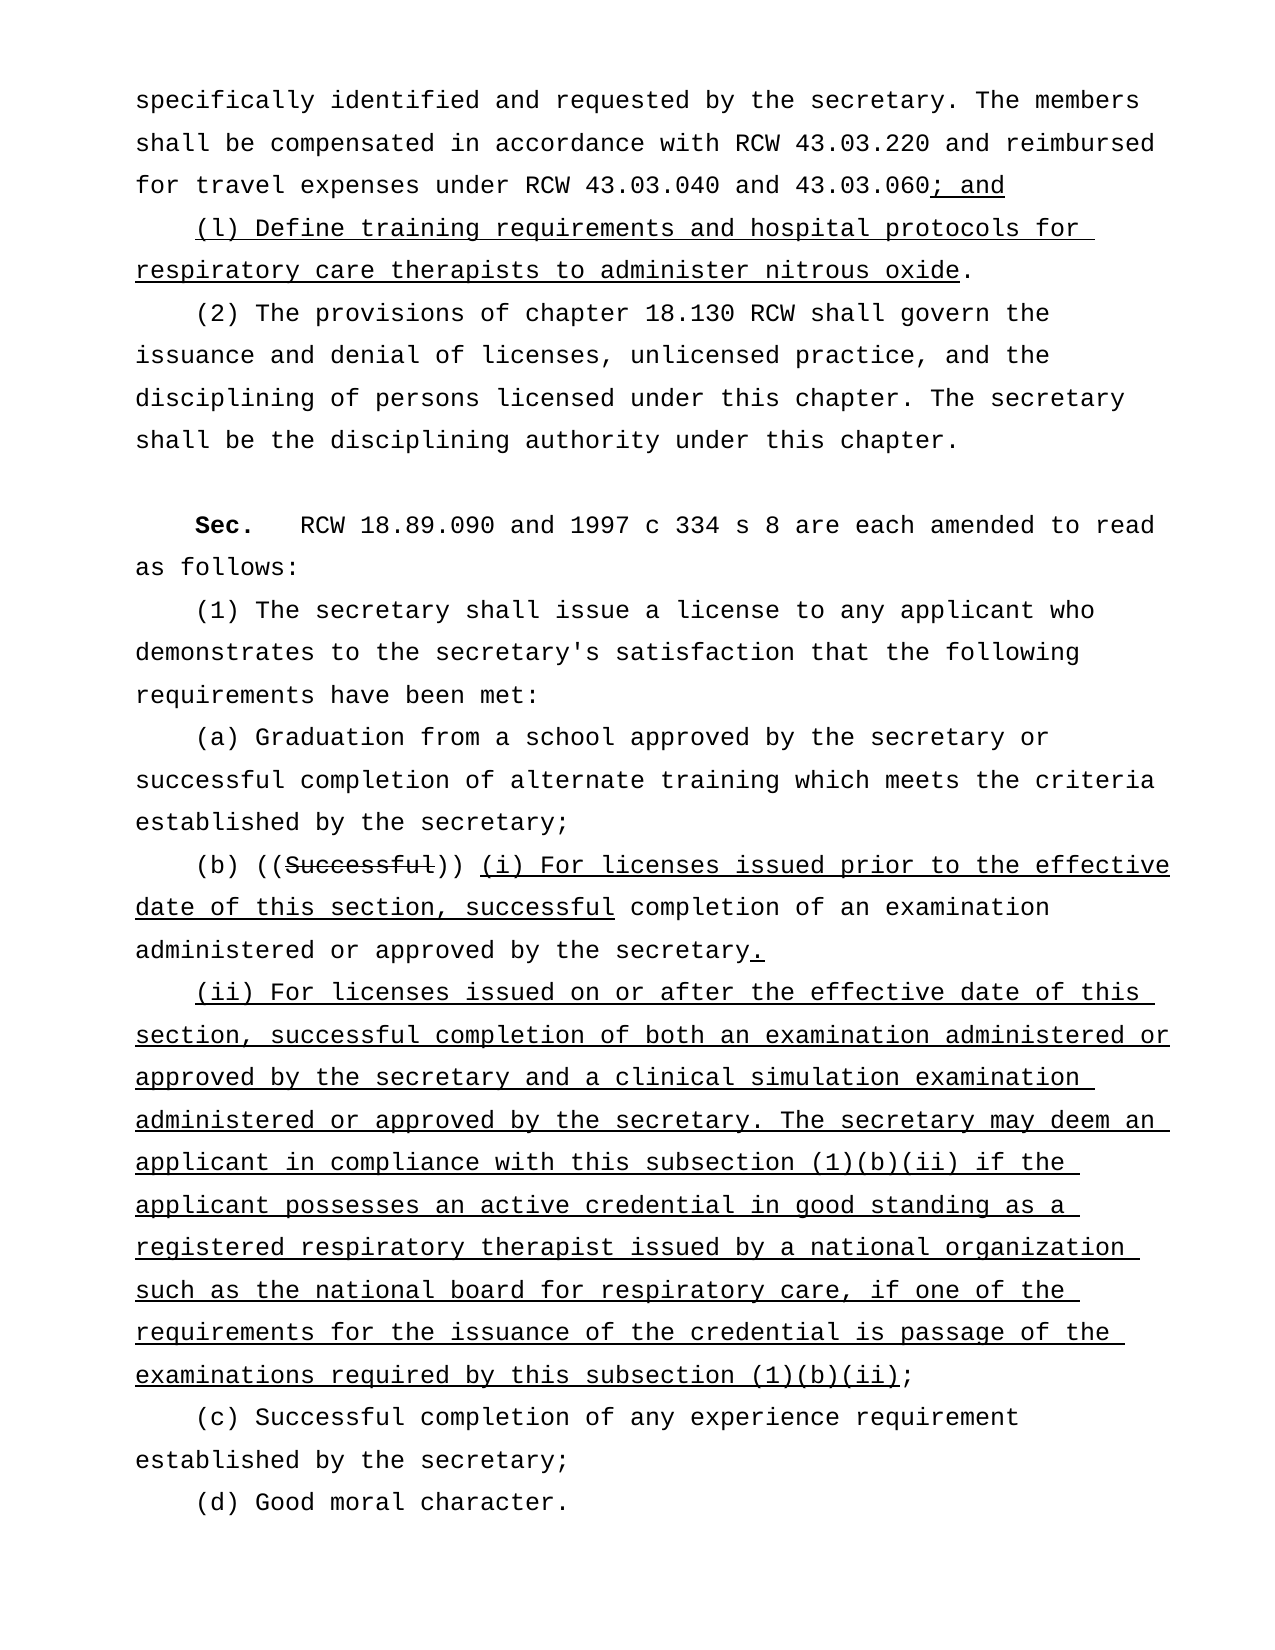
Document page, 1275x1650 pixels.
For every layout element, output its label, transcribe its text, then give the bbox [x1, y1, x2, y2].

text Sec. RCW 18.89.090 and 1997 c 334 s 8 are each amended to read as follows: [135, 499, 1170, 584]
text (c) Successful completion of any experience requirement established by the secretary; [135, 1392, 1170, 1477]
text (l) Define training requirements and hospital protocols for respiratory care therapists to administer nitrous oxide. [135, 202, 1170, 287]
text (d) Good moral character. [135, 1477, 1170, 1519]
text (a) Graduation from a school approved by the secretary or successful completion of alternate training which meets the criteria established by the secretary; [135, 712, 1170, 839]
text (b) ((Successful)) (i) For licenses issued prior to the effective date of this section, successful completion of an examination administered or approved by the secretary. [135, 839, 1170, 967]
text (1) The secretary shall issue a license to any applicant who demonstrates to the secretary's satisfaction that the following requirements have been met: [135, 584, 1170, 712]
text (ii) For licenses issued on or after the effective date of this section, successful completion of both an examination administered or approved by the secretary and a clinical simulation examination administered or approved by the secretary. The secretary may deem an applicant in compliance with this subsection (1)(b)(ii) if the applicant possesses an active credential in good standing as a registered respiratory therapist issued by a national organization such as the national board for respiratory care, if one of the requirements for the issuance of the credential is passage of the examinations required by this subsection (1)(b)(ii); [135, 967, 1170, 1045]
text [135, 75, 1170, 202]
text (ii) For licenses issued on or after the effective date of this section, successful completion of both an examination administered or approved by the secretary and a clinical simulation examination administered or approved by the secretary. The secretary may deem an applicant in compliance with this subsection (1)(b)(ii) if the applicant possesses an active credential in good standing as a registered respiratory therapist issued by a national organization such as the national board for respiratory care, if one of the requirements for the issuance of the credential is passage of the examinations required by this subsection (1)(b)(ii); [135, 1132, 1170, 1392]
text (2) The provisions of chapter 18.130 RCW shall govern the issuance and denial of licenses, unlicensed practice, and the disciplining of persons licensed under this chapter. The secretary shall be the disciplining authority under this chapter. [135, 287, 1170, 457]
text (ii) For licenses issued on or after the effective date of this section, successful completion of both an examination administered or approved by the secretary and a clinical simulation examination administered or approved by the secretary. The secretary may deem an applicant in compliance with this subsection (1)(b)(ii) if the applicant possesses an active credential in good standing as a registered respiratory therapist issued by a national organization such as the national board for respiratory care, if one of the requirements for the issuance of the credential is passage of the examinations required by this subsection (1)(b)(ii); [135, 1047, 1170, 1130]
